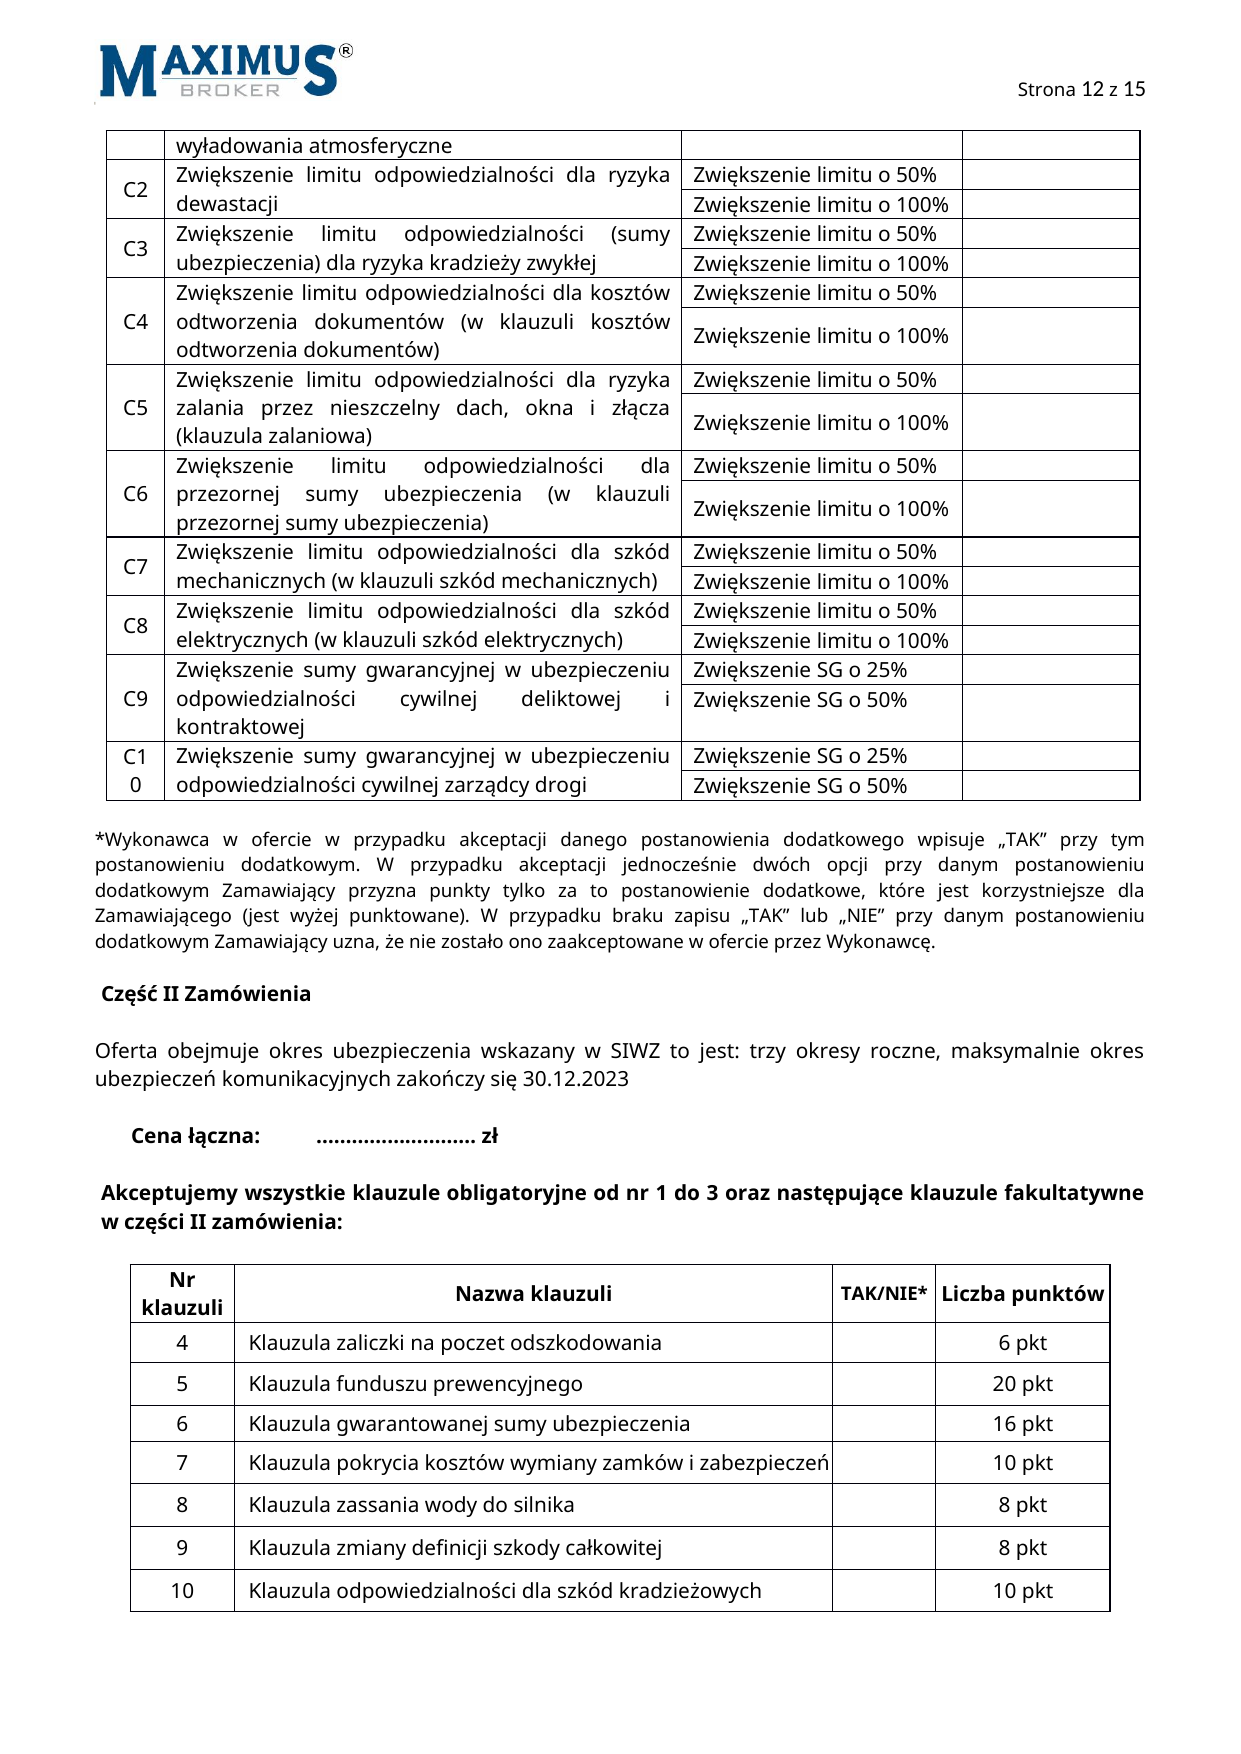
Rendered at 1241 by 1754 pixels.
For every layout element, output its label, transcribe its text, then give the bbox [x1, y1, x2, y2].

table_cell 4 [131, 1323, 234, 1362]
table_cell [963, 596, 1139, 625]
table_cell Klauzula zaliczki na poczet odszkodowania [235, 1323, 832, 1362]
table_cell [963, 394, 1139, 450]
table_cell [833, 1484, 935, 1526]
table_cell 9 [131, 1527, 234, 1568]
table_cell [833, 1363, 935, 1405]
table_cell [963, 249, 1139, 277]
table_cell 6 [131, 1406, 234, 1441]
table_cell [963, 626, 1139, 654]
table_cell Zwiększenie SG o 25% [682, 742, 962, 770]
table_cell [963, 567, 1139, 595]
table_cell Klauzula zassania wody do silnika [235, 1484, 832, 1526]
table_cell Klauzula odpowiedzialności dla szkód kradzieżowych [235, 1570, 832, 1611]
table_cell 8 pkt [936, 1484, 1109, 1526]
table_cell Zwiększenie SG o 25% [682, 655, 962, 684]
table_cell Zwiększenie SG o 50% [682, 771, 962, 799]
table_cell Klauzula funduszu prewencyjnego [235, 1363, 832, 1405]
table_cell [963, 655, 1139, 684]
table_cell Zwiększenie limitu o 100% [682, 567, 962, 595]
table_cell Zwiększenie limitu o 100% [682, 394, 962, 450]
table_cell Zwiększenie limitu odpowiedzialności dla kosztów odtworzenia dokumentów (w klauzuli kosztów odtworzenia dokumentów) [165, 278, 681, 364]
table_cell 16 pkt [936, 1406, 1109, 1441]
table_cell 7 [131, 1442, 234, 1483]
table_cell Zwiększenie limitu o 50% [682, 596, 962, 625]
table_cell Zwiększenie limitu odpowiedzialności dla przezornej sumy ubezpieczenia (w klauzuli przezornej sumy ubezpieczenia) [165, 451, 681, 536]
table_cell Zwiększenie limitu odpowiedzialności dla szkód mechanicznych (w klauzuli szkód mechanicznych) [165, 538, 681, 595]
table_cell Zwiększenie limitu o 50% [682, 219, 962, 248]
table_cell [963, 308, 1139, 364]
table_cell 10 [131, 1570, 234, 1611]
table_cell C5 [107, 365, 164, 450]
table_header Liczba punktów [936, 1265, 1109, 1322]
table_cell C3 [107, 219, 164, 277]
table_cell Klauzula pokrycia kosztów wymiany zamków i zabezpieczeń [235, 1442, 832, 1483]
table_cell Zwiększenie limitu o 50% [682, 278, 962, 307]
table_cell Zwiększenie limitu o 100% [682, 190, 962, 218]
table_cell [682, 131, 962, 159]
table_cell [833, 1406, 935, 1441]
table_cell C7 [107, 538, 164, 595]
table_cell Zwiększenie limitu o 100% [682, 481, 962, 536]
table_cell 6 pkt [936, 1323, 1109, 1362]
table_cell Zwiększenie limitu odpowiedzialności (sumy ubezpieczenia) dla ryzyka kradzieży zwykłej [165, 219, 681, 277]
table_cell Zwiększenie sumy gwarancyjnej w ubezpieczeniu odpowiedzialności cywilnej deliktowej i kontraktowej [165, 655, 681, 741]
table_cell [833, 1442, 935, 1483]
text *Wykonawca w ofercie w przypadku akceptacji danego postanowienia dodatkowego wpisuje „TAK” przy tym postanowieniu dodatkowym. W przypadku akceptacji jednocześnie dwóch opcji przy danym postanowieniu dodatkowym Zamawiający przyzna punkty tylko za to postanowienie dodatkowe, które jest korzystniejsze dla Zamawiającego (jest wyżej punktowane). W przypadku braku zapisu „TAK” lub „NIE” przy danym postanowieniu dodatkowym Zamawiający uzna, że nie zostało ono zaakceptowane w ofercie przez Wykonawcę. [94, 826, 1146, 954]
table_cell Zwiększenie limitu o 50% [682, 451, 962, 479]
table_cell Klauzula zmiany definicji szkody całkowitej [235, 1527, 832, 1568]
table_cell [833, 1570, 935, 1611]
table_cell [833, 1527, 935, 1568]
table_cell Zwiększenie limitu odpowiedzialności dla szkód elektrycznych (w klauzuli szkód elektrycznych) [165, 596, 681, 654]
table_cell 8 pkt [936, 1527, 1109, 1568]
picture [94, 39, 359, 101]
table_cell [963, 771, 1139, 799]
table_cell Zwiększenie limitu o 50% [682, 538, 962, 566]
table_cell [963, 451, 1139, 479]
table_cell Zwiększenie sumy gwarancyjnej w ubezpieczeniu odpowiedzialności cywilnej zarządcy drogi [165, 742, 681, 799]
table_cell Zwiększenie limitu o 50% [682, 160, 962, 189]
table_cell Zwiększenie limitu o 100% [682, 249, 962, 277]
table_cell Zwiększenie limitu o 100% [682, 626, 962, 654]
table_cell Zwiększenie limitu o 50% [682, 365, 962, 393]
table_cell [833, 1323, 935, 1362]
table_cell [963, 365, 1139, 393]
table_cell [963, 742, 1139, 770]
table_cell [963, 190, 1139, 218]
table_cell C4 [107, 278, 164, 364]
table_header Nr klauzuli [131, 1265, 234, 1322]
table_cell C9 [107, 655, 164, 741]
table_header Nazwa klauzuli [235, 1265, 832, 1322]
table_cell [963, 538, 1139, 566]
text Część II Zamówienia [101, 979, 1146, 1008]
table_cell C6 [107, 451, 164, 536]
text Akceptujemy wszystkie klauzule obligatoryjne od nr 1 do 3 oraz następujące klauzule fakultatywne w części II zamówienia: [101, 1178, 1146, 1235]
table_cell Zwiększenie limitu o 100% [682, 308, 962, 364]
table_cell [963, 160, 1139, 189]
table_cell Klauzula gwarantowanej sumy ubezpieczenia [235, 1406, 832, 1441]
table_cell 8 [131, 1484, 234, 1526]
table_cell 10 pkt [936, 1570, 1109, 1611]
table_cell [963, 685, 1139, 741]
table_cell Zwiększenie limitu odpowiedzialności dla ryzyka zalania przez nieszczelny dach, okna i złącza (klauzula zalaniowa) [165, 365, 681, 450]
table_cell Zwiększenie limitu odpowiedzialności dla ryzyka dewastacji [165, 160, 681, 218]
table_cell [963, 278, 1139, 307]
table_cell C8 [107, 596, 164, 654]
table_cell 10 pkt [936, 1442, 1109, 1483]
table_cell 5 [131, 1363, 234, 1405]
text Oferta obejmuje okres ubezpieczenia wskazany w SIWZ to jest: trzy okresy roczne, maksymalnie okres ubezpieczeń komunikacyjnych zakończy się 30.12.2023 [94, 1036, 1146, 1093]
table_cell [963, 219, 1139, 248]
table_cell [963, 481, 1139, 536]
text Cena łączna: ……………………… zł [131, 1121, 1146, 1150]
table_cell 20 pkt [936, 1363, 1109, 1405]
table_header TAK/NIE* [833, 1265, 935, 1322]
table_cell [963, 131, 1139, 159]
table_cell C2 [107, 160, 164, 218]
table_cell Zwiększenie SG o 50% [682, 685, 962, 741]
table_cell C10 [107, 742, 164, 799]
